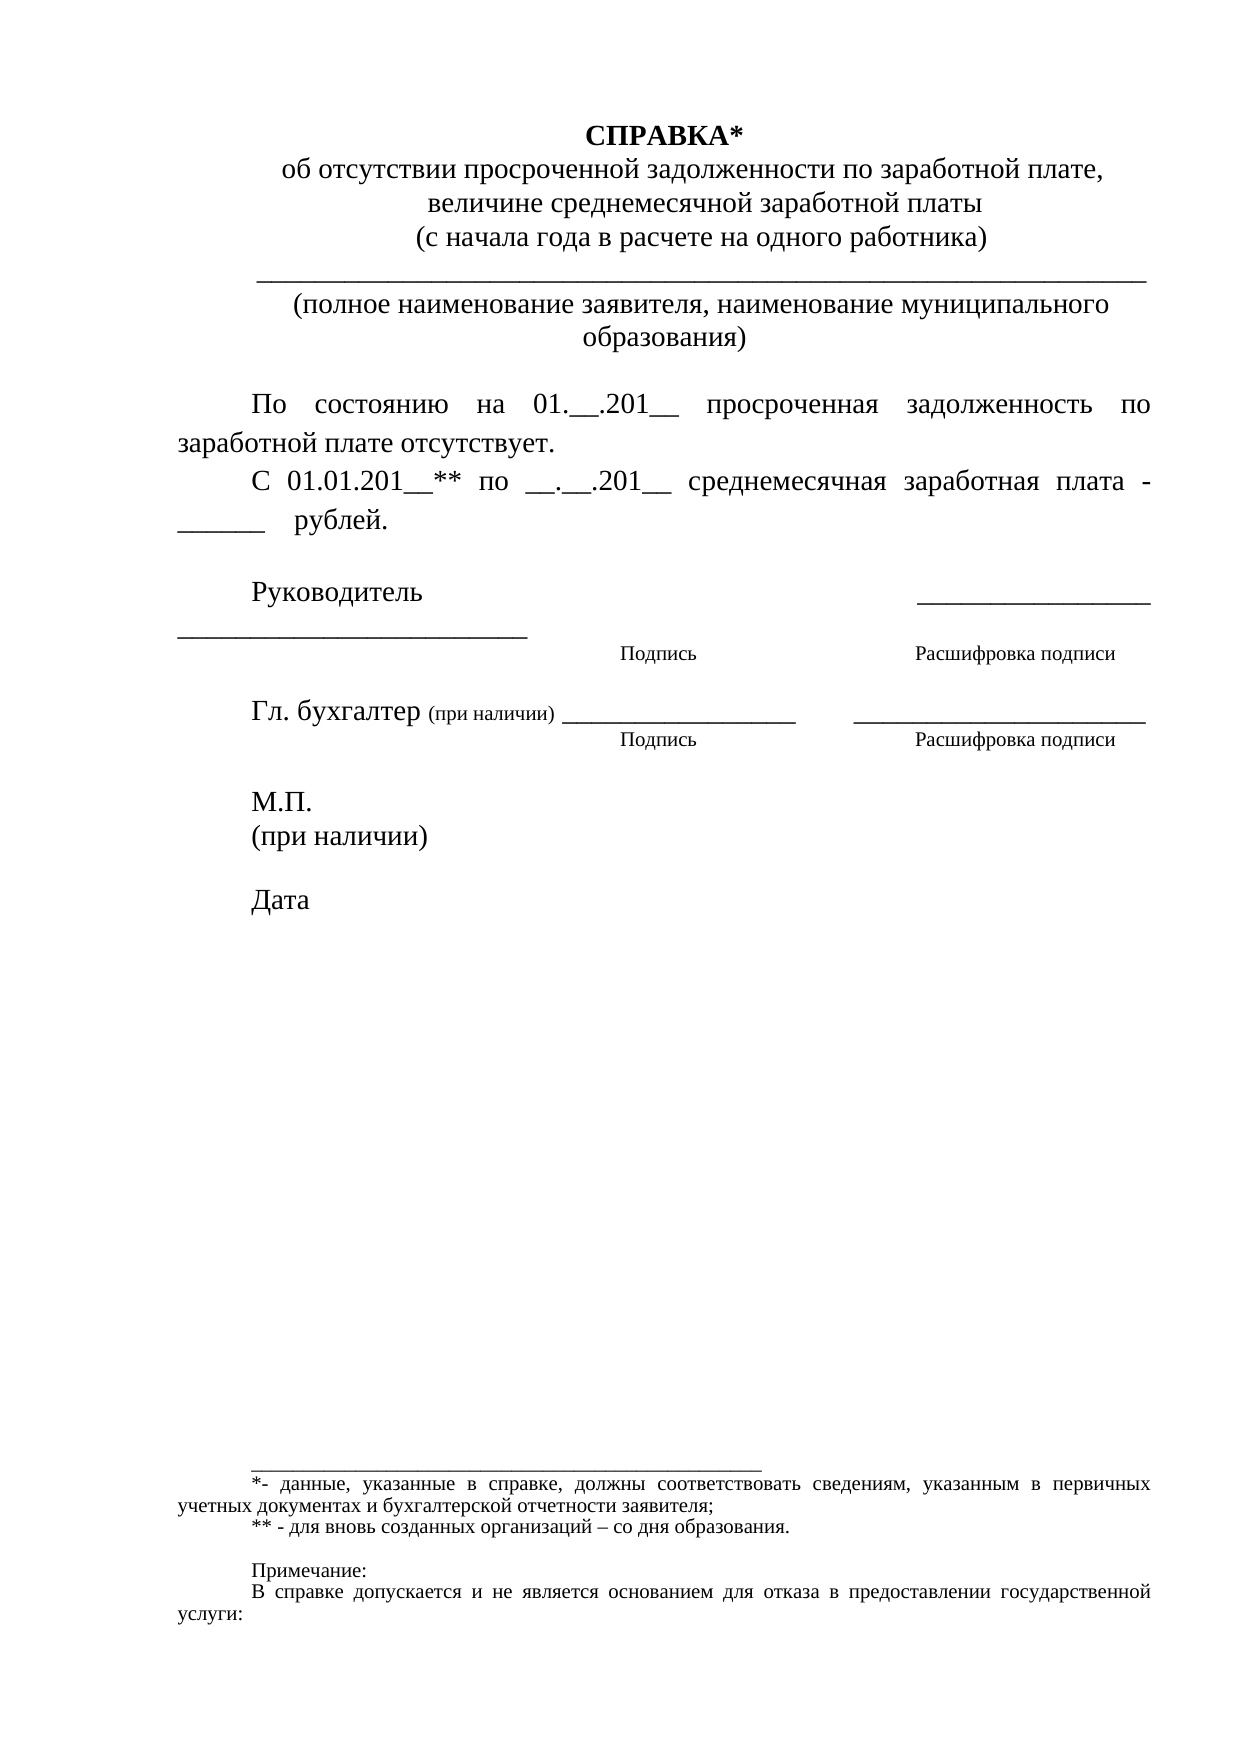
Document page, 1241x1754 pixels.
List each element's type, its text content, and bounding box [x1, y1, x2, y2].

text Дата [177, 885, 1152, 915]
text _________________________________________________ [177, 1452, 1152, 1473]
text По состоянию на 01.__.201__ просроченная задолженность по заработной плате отсутствует. [177, 386, 1152, 458]
text Руководитель ________________ ________________________ [177, 574, 1152, 641]
text Подпись Расшифровка подписи [177, 727, 1152, 751]
text СПРАВКА* [177, 118, 1152, 152]
text Примечание: [177, 1560, 1152, 1581]
text Подпись Расшифровка подписи [177, 641, 1152, 665]
text об отсутствии просроченной задолженности по заработной плате, [177, 152, 1152, 185]
text В справке допускается и не является основанием для отказа в предоставлении государственной услуги: [177, 1581, 1152, 1624]
text величине среднемесячной заработной платы [177, 185, 1152, 219]
text М.П. [177, 784, 1152, 818]
text _____________________________________________________________ [177, 252, 1152, 286]
text *- данные, указанные в справке, должны соответствовать сведениям, указанным в первичных учетных документах и бухгалтерской отчетности заявителя; [177, 1473, 1152, 1517]
text С 01.01.201__** по __.__.201__ среднемесячная заработная плата - ______ рублей. [177, 463, 1152, 536]
text (с начала года в расчете на одного работника) [177, 219, 1152, 252]
text ** - для вновь созданных организаций – со дня образования. [177, 1517, 1152, 1538]
text Гл. бухгалтер (при наличии) ________________ ____________________ [177, 693, 1152, 727]
text (при наличии) [177, 818, 1152, 852]
text (полное наименование заявителя, наименование муниципального образования) [177, 286, 1152, 353]
